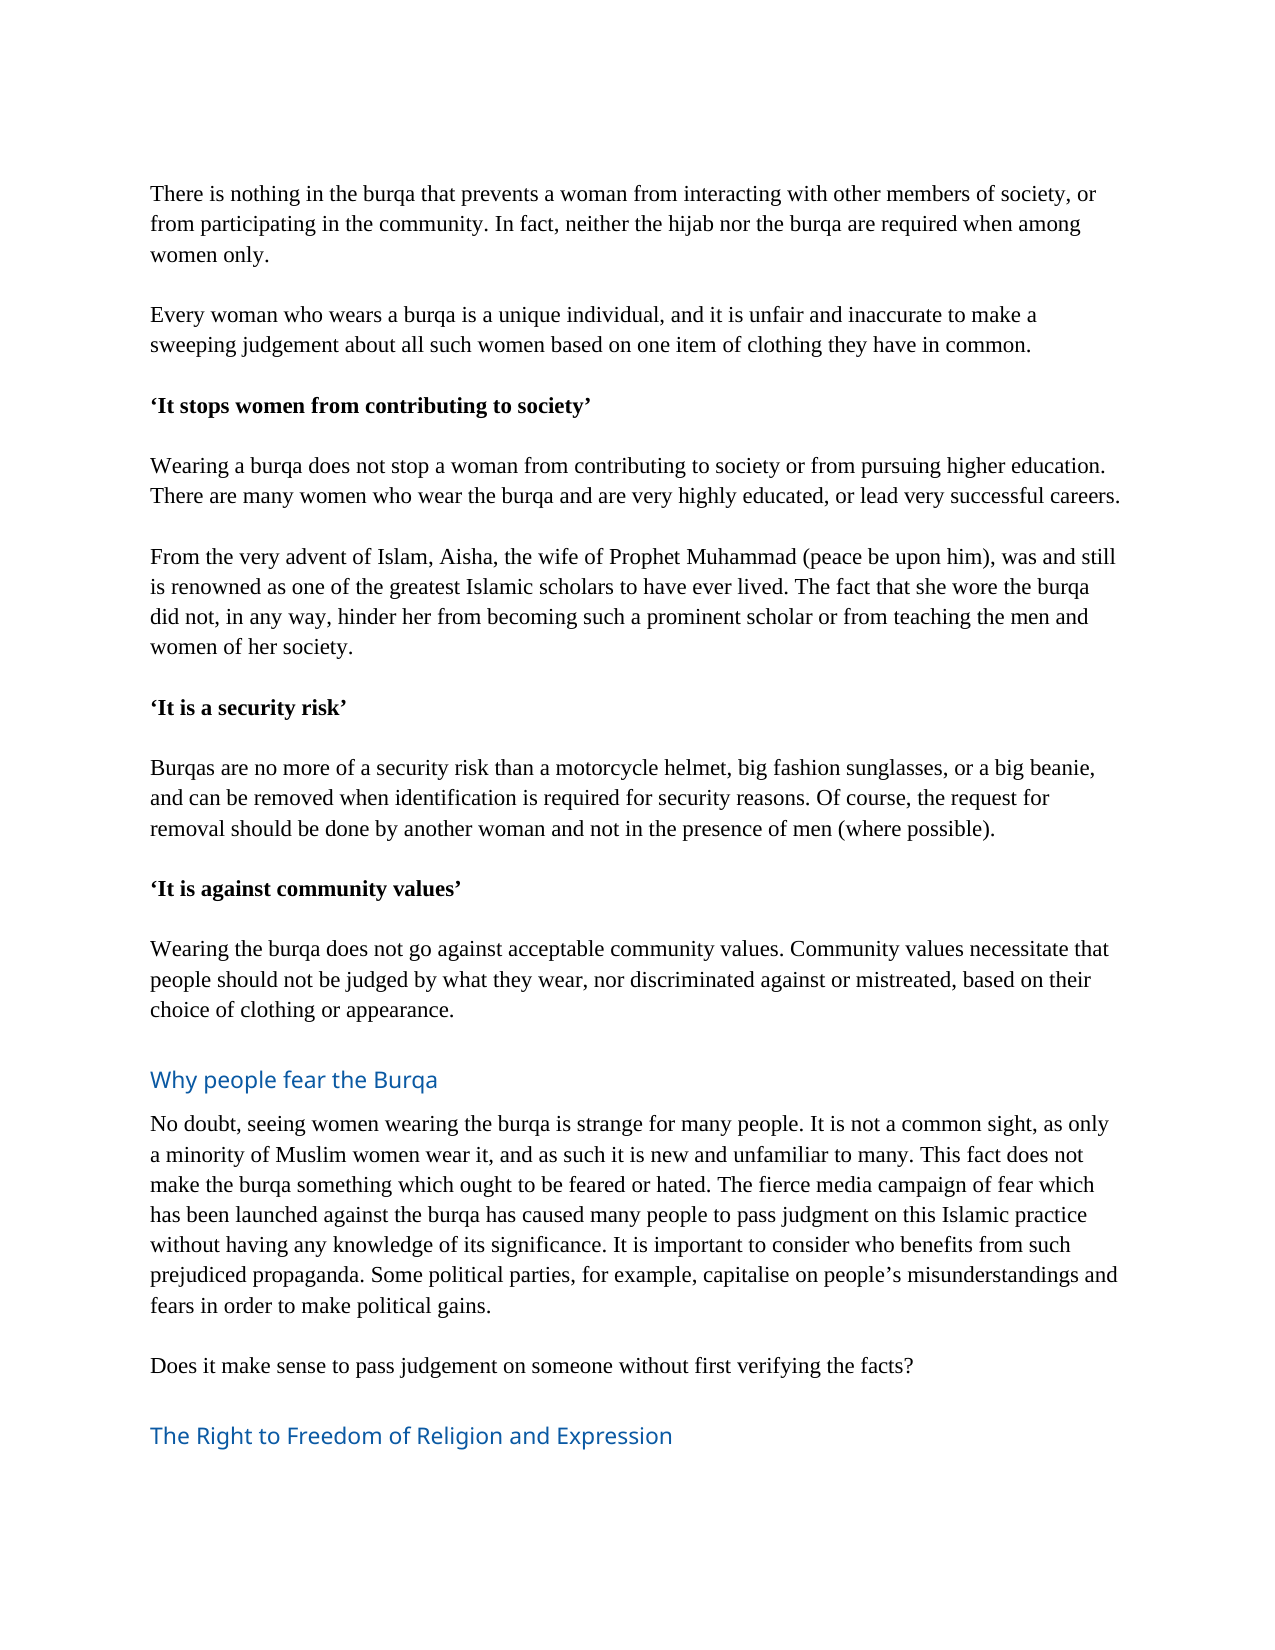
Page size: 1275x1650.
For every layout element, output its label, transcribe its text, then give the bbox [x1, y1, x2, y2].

subtitle Why people fear the Burqa [150, 1049, 1125, 1095]
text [150, 150, 1125, 1022]
subtitle The Right to Freedom of Religion and Expression [150, 1406, 1125, 1451]
text No doubt, seeing women wearing the burqa is strange for many people. It is not a common sight, as only a minority of Muslim women wear it, and as such it is new and unfamiliar to many. This fact does not make the burqa something which ought to be feared or hated. The fierce media campaign of fear which has been launched against the burqa has caused many people to pass judgment on this Islamic practice without having any knowledge of its significance. It is important to consider who benefits from such prejudiced propaganda. Some political parties, for example, capitalise on people’s misunderstandings and fears in order to make political gains. Does it make sense to pass judgement on someone without first verifying the facts? [150, 1110, 1125, 1378]
